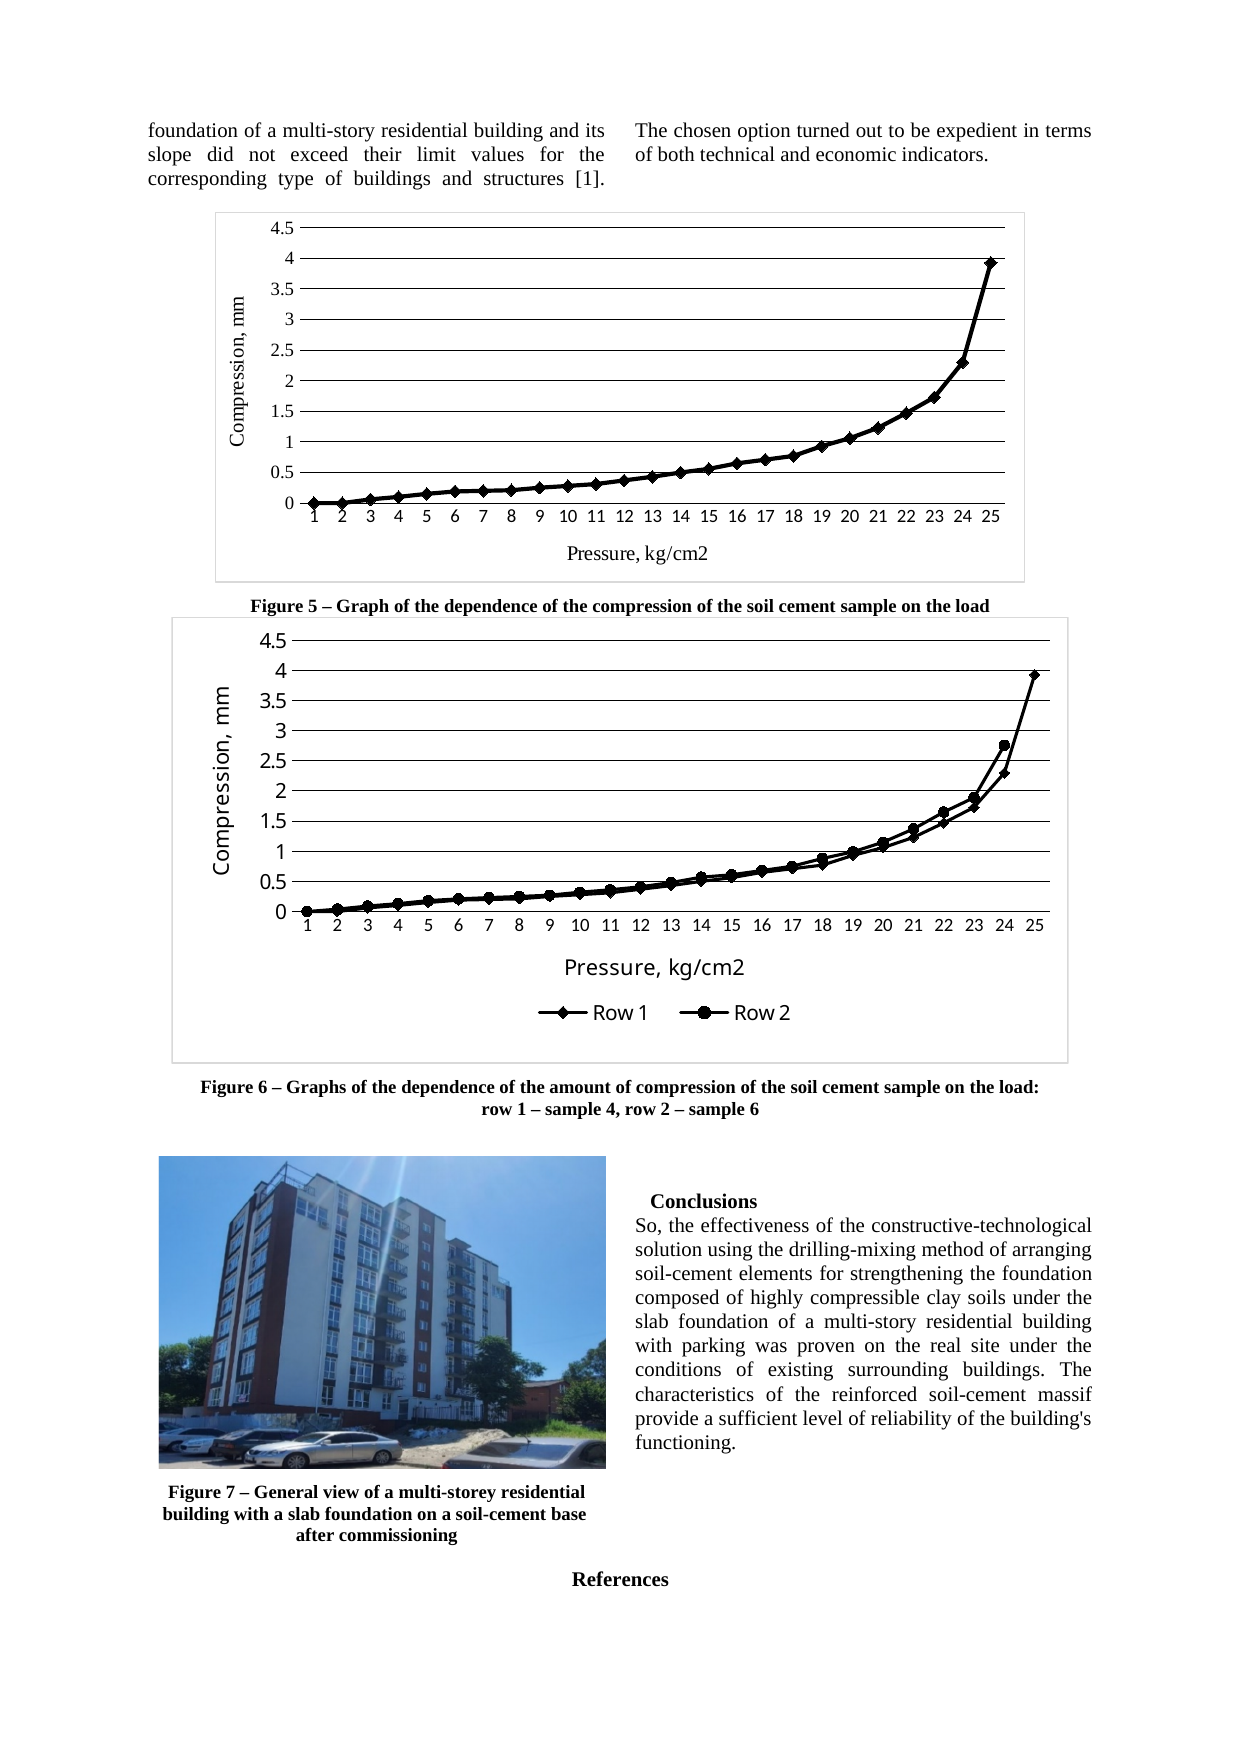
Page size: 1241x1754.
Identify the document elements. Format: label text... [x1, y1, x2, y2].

text Conclusions [635, 1189, 1092, 1213]
picture [159, 1156, 606, 1469]
text References [148, 1567, 1092, 1591]
text Figure 5 – Graph of the dependence of the compression of the soil cement sample on the load [148, 595, 1092, 617]
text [635, 118, 1092, 166]
text Figure 6 – Graphs of the dependence of the amount of compression of the soil cement sample on the load: [148, 1076, 1092, 1098]
text row 1 – sample 4, row 2 – sample 6 [148, 1098, 1092, 1119]
text So, the effectiveness of the constructive-technological solution using the drilling-mixing method of arranging soil-cement elements for strengthening the foundation composed of highly compressible clay soils under the slab foundation of a multi-story residential building with parking was proven on the real site under the conditions of existing surrounding buildings. The characteristics of the reinforced soil-cement massif provide a sufficient level of reliability of the building's functioning. [635, 1213, 1092, 1454]
text Figure 7 – General view of a multi-storey residential building with a slab foundation on a soil-cement base after commissioning [148, 1481, 606, 1546]
